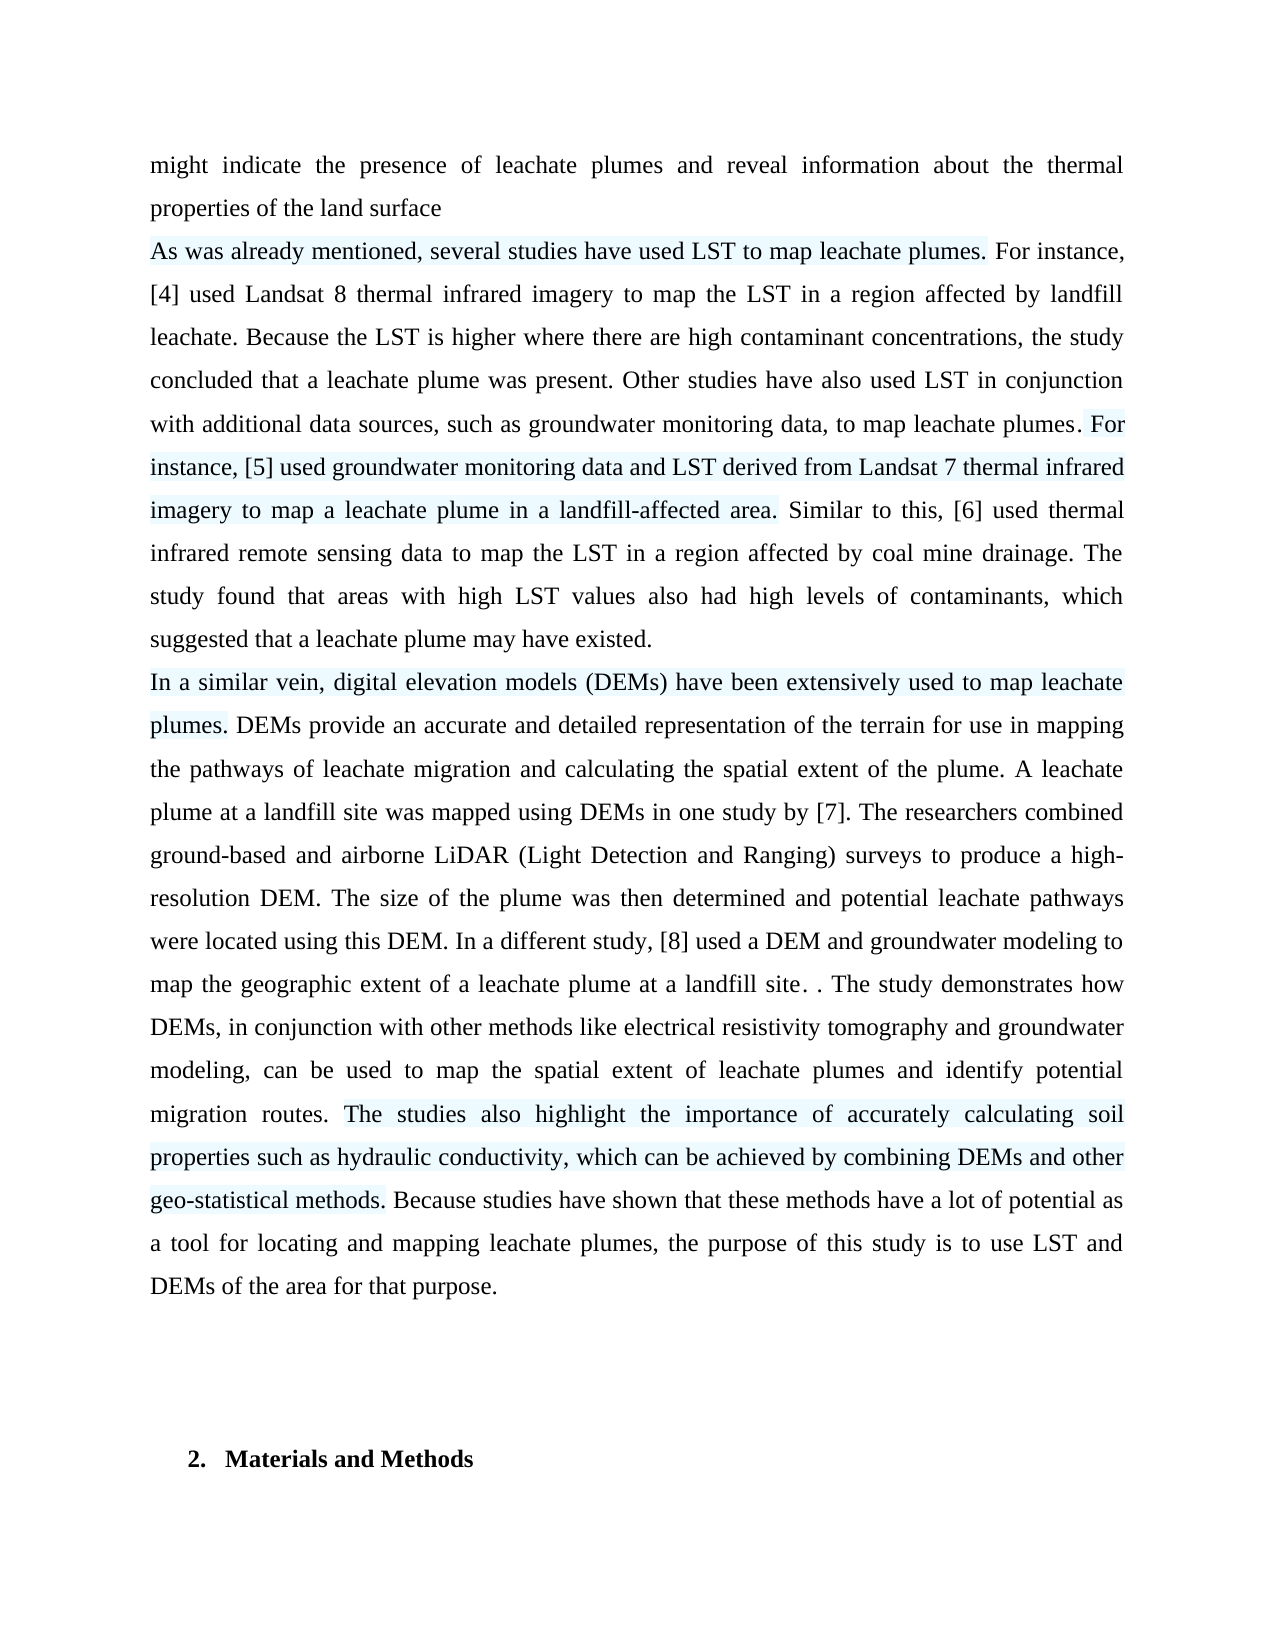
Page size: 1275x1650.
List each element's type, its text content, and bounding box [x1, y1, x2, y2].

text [150, 150, 1125, 222]
text As was already mentioned, several studies have used LST to map leachate plumes. For instance, [4] used Landsat 8 thermal infrared imagery to map the LST in a region affected by landfill leachate. Because the LST is higher where there are high contaminant concentrations, the study concluded that a leachate plume was present. Other studies have also used LST in conjunction with additional data sources, such as groundwater monitoring data, to map leachate plumes. For instance, [5] used groundwater monitoring data and LST derived from Landsat 7 thermal infrared imagery to map a leachate plume in a landfill-affected area. Similar to this, [6] used thermal infrared remote sensing data to map the LST in a region affected by coal mine drainage. The study found that areas with high LST values also had high levels of contaminants, which suggested that a leachate plume may have existed. [150, 481, 1125, 653]
text In a similar vein, digital elevation models (DEMs) have been extensively used to map leachate plumes. DEMs provide an accurate and detailed representation of the terrain for use in mapping the pathways of leachate migration and calculating the spatial extent of the plume. A leachate plume at a landfill site was mapped using DEMs in one study by [7]. The researchers combined ground-based and airborne LiDAR (Light Detection and Ranging) surveys to produce a high-resolution DEM. The size of the plume was then determined and potential leachate pathways were located using this DEM. In a different study, [8] used a DEM and groundwater modeling to map the geographic extent of a leachate plume at a landfill site. . The study demonstrates how DEMs, in conjunction with other methods like electrical resistivity tomography and groundwater modeling, can be used to map the spatial extent of leachate plumes and identify potential migration routes. The studies also highlight the importance of accurately calculating soil properties such as hydraulic conductivity, which can be achieved by combining DEMs and other geo-statistical methods. Because studies have shown that these methods have a lot of potential as a tool for locating and mapping leachate plumes, the purpose of this study is to use LST and DEMs of the area for that purpose. [150, 696, 1125, 1142]
list Materials and Methods [187, 1444, 1125, 1472]
text As was already mentioned, several studies have used LST to map leachate plumes. For instance, [4] used Landsat 8 thermal infrared imagery to map the LST in a region affected by landfill leachate. Because the LST is higher where there are high contaminant concentrations, the study concluded that a leachate plume was present. Other studies have also used LST in conjunction with additional data sources, such as groundwater monitoring data, to map leachate plumes. For instance, [5] used groundwater monitoring data and LST derived from Landsat 7 thermal infrared imagery to map a leachate plume in a landfill-affected area. Similar to this, [6] used thermal infrared remote sensing data to map the LST in a region affected by coal mine drainage. The study found that areas with high LST values also had high levels of contaminants, which suggested that a leachate plume may have existed. [150, 236, 1125, 452]
text In a similar vein, digital elevation models (DEMs) have been extensively used to map leachate plumes. DEMs provide an accurate and detailed representation of the terrain for use in mapping the pathways of leachate migration and calculating the spatial extent of the plume. A leachate plume at a landfill site was mapped using DEMs in one study by [7]. The researchers combined ground-based and airborne LiDAR (Light Detection and Ranging) surveys to produce a high-resolution DEM. The size of the plume was then determined and potential leachate pathways were located using this DEM. In a different study, [8] used a DEM and groundwater modeling to map the geographic extent of a leachate plume at a landfill site. . The study demonstrates how DEMs, in conjunction with other methods like electrical resistivity tomography and groundwater modeling, can be used to map the spatial extent of leachate plumes and identify potential migration routes. The studies also highlight the importance of accurately calculating soil properties such as hydraulic conductivity, which can be achieved by combining DEMs and other geo-statistical methods. Because studies have shown that these methods have a lot of potential as a tool for locating and mapping leachate plumes, the purpose of this study is to use LST and DEMs of the area for that purpose. [150, 1171, 1125, 1300]
